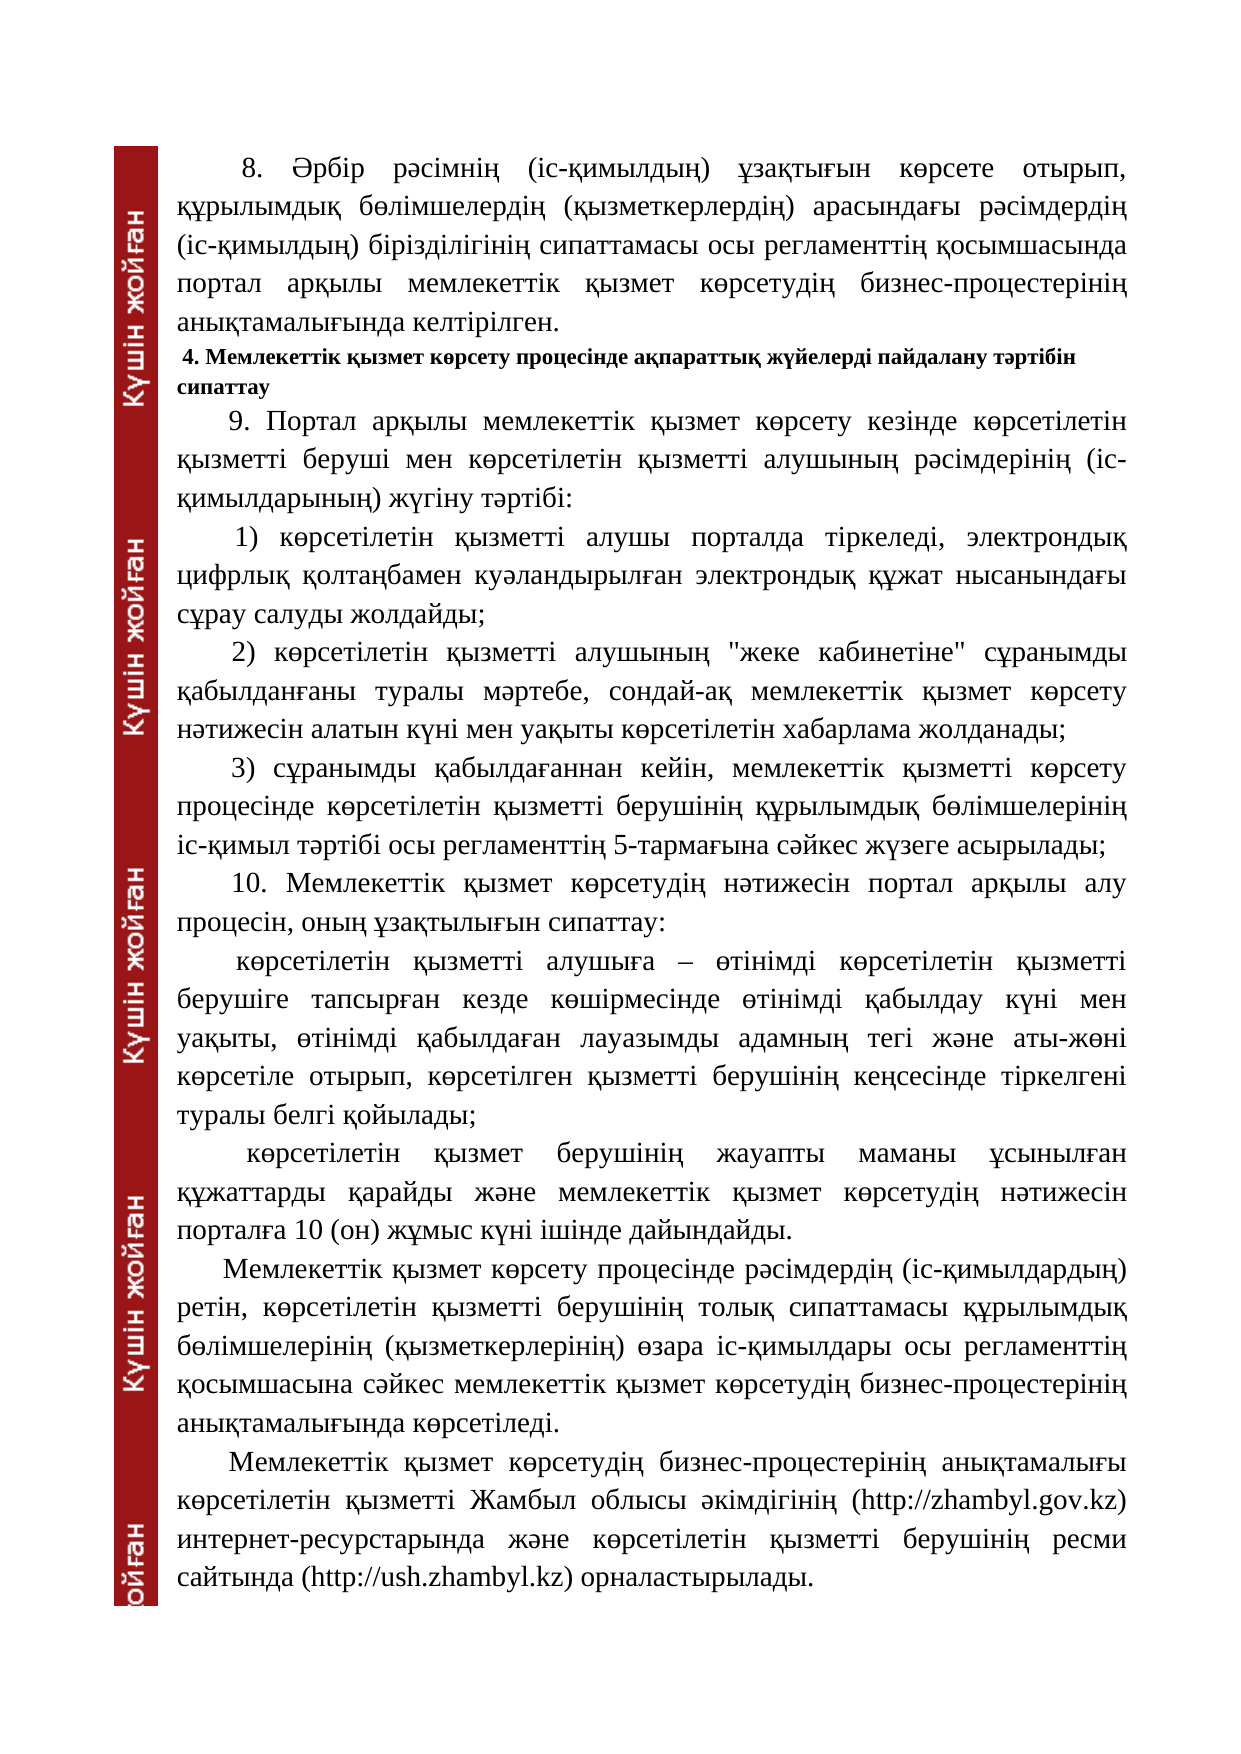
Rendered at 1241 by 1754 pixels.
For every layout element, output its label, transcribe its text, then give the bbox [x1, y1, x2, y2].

text 3) сұранымды қабылдағаннан кейін, мемлекеттік қызметті көрсету процесінде көрсетілетін қызметті берушінің құрылымдық бөлімшелерінің іс-қимыл тәртібі осы регламенттің 5-тармағына сәйкес жүзеге асырылады; [112, 750, 1128, 861]
picture [114, 629, 158, 634]
picture [114, 514, 158, 519]
text Мемлекеттік қызмет көрсету процесінде рәсімдердің (іс-қимылдардың) ретін, көрсетілетін қызметті берушінің толық сипаттамасы құрылымдық бөлімшелерінің (қызметкерлерінің) өзара іс-қимылдары осы регламенттің қосымшасына сәйкес мемлекеттік қызмет көрсетудің бизнес-процестерінің анықтамалығында көрсетіледі. [112, 1251, 1128, 1439]
picture [114, 1130, 158, 1135]
text 10. Мемлекеттік қызмет көрсетудің нәтижесін портал арқылы алу процесін, оның ұзақтылығын сипаттау: [112, 866, 1128, 938]
picture [114, 745, 158, 750]
picture [114, 1246, 158, 1251]
text көрсетілетін қызмет берушінің жауапты маманы ұсынылған құжаттарды қарайды және мемлекеттік қызмет көрсетудің нәтижесін порталға 10 (он) жұмыс күні ішінде дайындайды. [112, 1135, 1128, 1246]
picture [114, 861, 158, 866]
picture [114, 1593, 158, 1606]
text 8. Әрбір рәсімнің (іс-қимылдың) ұзақтығын көрсете отырып, құрылымдық бөлімшелердің (қызметкерлердің) арасындағы рәсімдердің (іс-қимылдың) бірізділігінің сипаттамасы осы регламенттің қосымшасында портал арқылы мемлекеттік қызмет көрсетудің бизнес-процестерінің анықтамалығында келтірілген. [112, 150, 1128, 338]
text 9. Портал арқылы мемлекеттік қызмет көрсету кезінде көрсетілетін қызметті беруші мен көрсетілетін қызметті алушының рәсімдерінің (іс-қимылдарының) жүгіну тәртібі: [112, 403, 1128, 514]
picture [114, 338, 158, 343]
picture [114, 146, 158, 150]
picture [114, 399, 158, 403]
text көрсетілетін қызметті алушыға – өтінімді көрсетілетін қызметті берушіге тапсырған кезде көшірмесінде өтінімді қабылдау күні мен уақыты, өтінімді қабылдаған лауазымды адамның тегі және аты-жөні көрсетіле отырып, көрсетілген қызметті берушінің кеңсесінде тіркелгені туралы белгі қойылады; [112, 943, 1128, 1130]
text 2) көрсетілетін қызметті алушының "жеке кабинетіне" сұранымды қабылданғаны туралы мәртебе, сондай-ақ мемлекеттік қызмет көрсету нәтижесін алатын күні мен уақыты көрсетілетін хабарлама жолданады; [112, 634, 1128, 745]
text 4. Мемлекеттік қызмет көрсету процесінде ақпараттық жүйелерді пайдалану тәртібін сипаттау [112, 343, 1128, 399]
text Мемлекеттік қызмет көрсетудің бизнес-процестерінің анықтамалығы көрсетілетін қызметті Жамбыл облысы әкімдігінің (http://zhambyl.gov.kz) интернет-ресурстарында және көрсетілетін қызметті берушінің ресми сайтында (http://ush.zhambyl.kz) орналастырылады. [112, 1444, 1128, 1593]
picture [114, 938, 158, 943]
text 1) көрсетілетін қызметті алушы порталда тіркеледі, электрондық цифрлық қолтаңбамен куәландырылған электрондық құжат нысанындағы сұрау салуды жолдайды; [112, 519, 1128, 629]
picture [114, 1439, 158, 1444]
